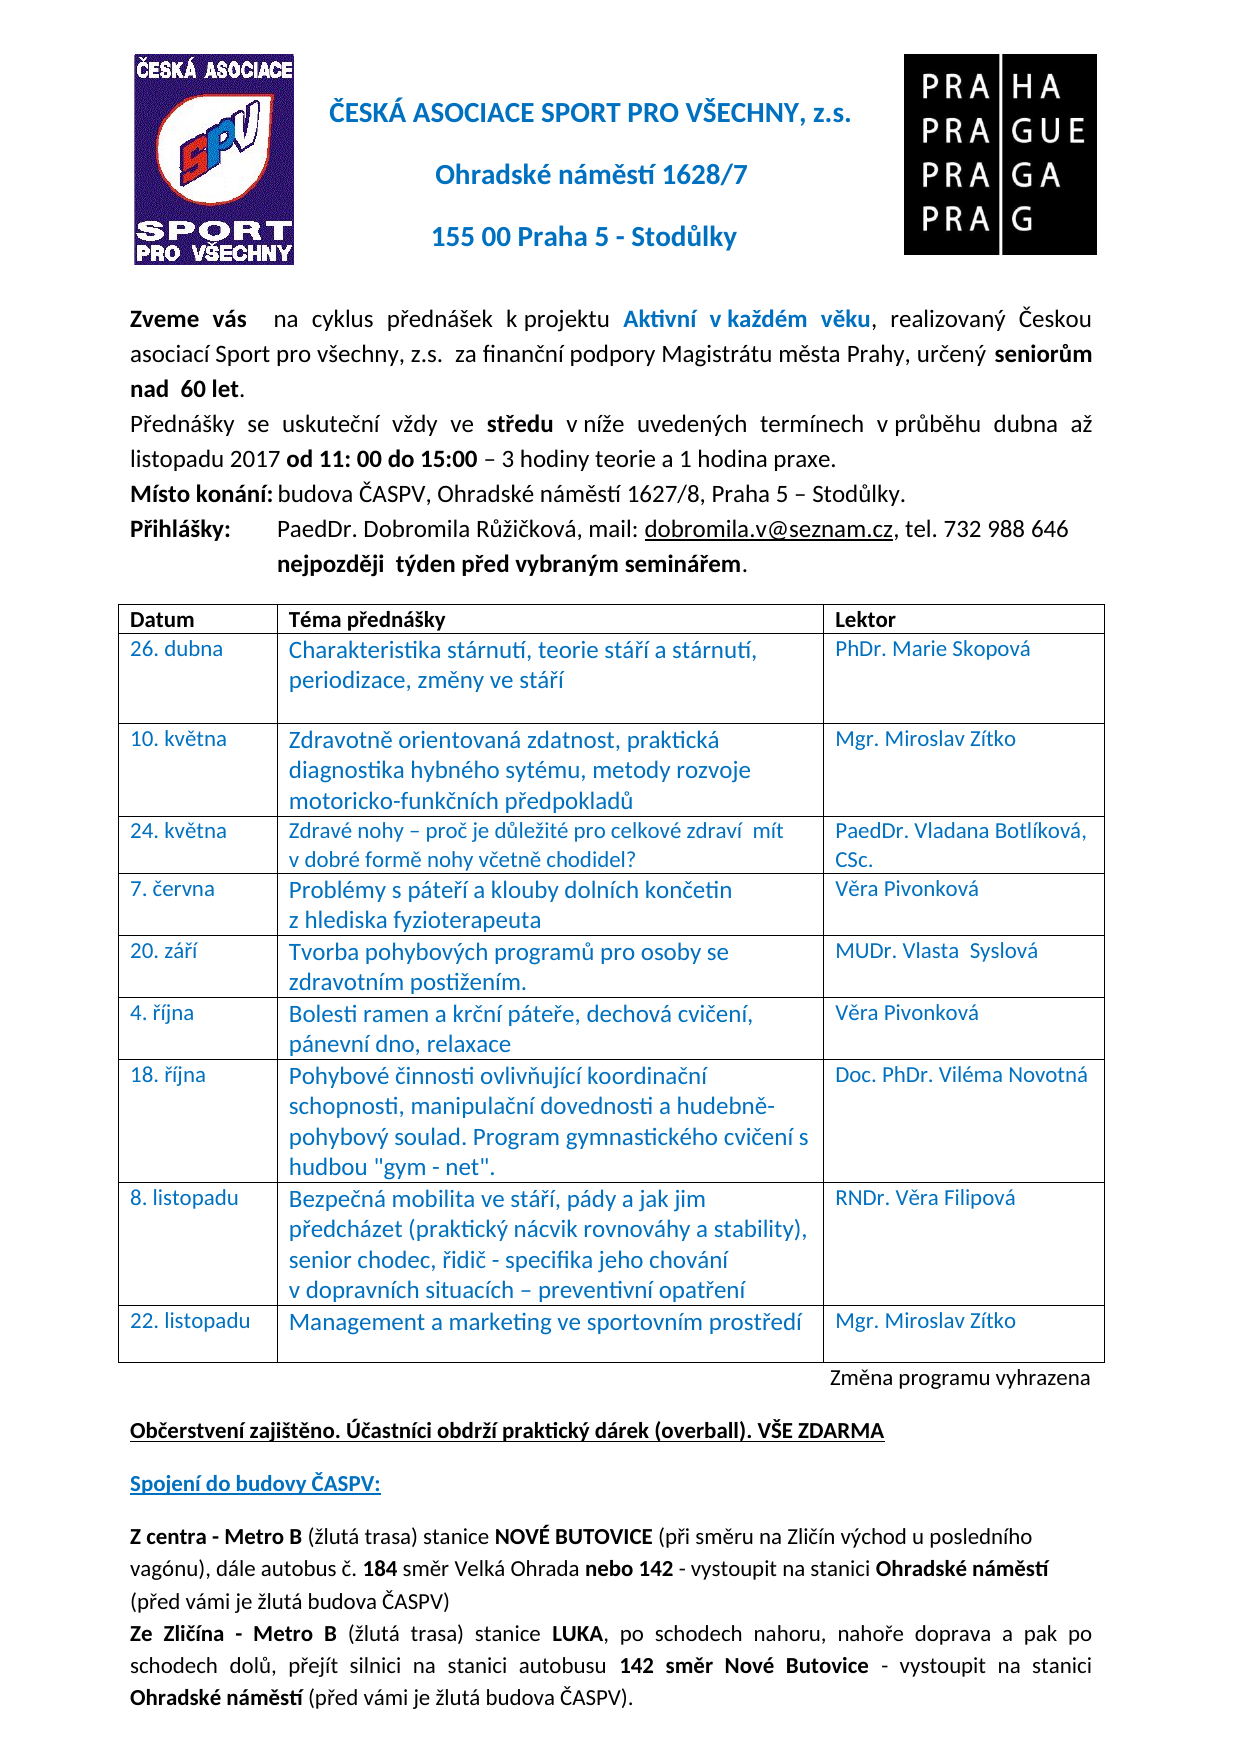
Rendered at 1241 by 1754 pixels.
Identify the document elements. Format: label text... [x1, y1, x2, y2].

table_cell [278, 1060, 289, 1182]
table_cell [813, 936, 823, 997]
table_cell PaedDr. Vladana Botlíková, CSc. [824, 817, 1104, 873]
table_cell Zdravotně orientovaná zdatnost, praktická diagnostika hybného sytému, metody rozvoje motoricko-funkčních předpokladů [278, 724, 823, 816]
table_cell 18. října [119, 1060, 277, 1182]
table_cell 24. května [119, 817, 277, 873]
table_header Téma přednášky [278, 605, 823, 633]
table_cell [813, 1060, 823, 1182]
table_header Lektor [824, 605, 1104, 633]
picture [134, 54, 294, 94]
table_cell RNDr. Věra Filipová [824, 1183, 1104, 1305]
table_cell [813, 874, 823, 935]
table_cell 22. listopadu [119, 1306, 277, 1362]
text Přednášky se uskuteční vždy ve středu v níže uvedených termínech v průběhu dubna až listopadu 2017 od 11: 00 do 15:00 – 3 hodiny teorie a 1 hodina praxe. [130, 408, 1092, 473]
table_cell Mgr. Miroslav Zítko [824, 1306, 1104, 1362]
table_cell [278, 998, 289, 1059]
table_cell PhDr. Marie Skopová [824, 634, 1104, 723]
text Přihlášky: PaedDr. Dobromila Růžičková, mail: dobromila.v@seznam.cz, tel. 732 988 646 nejpozději týden před vybraným seminářem. [130, 513, 1092, 578]
table_cell 20. září [119, 936, 277, 997]
table_cell Věra Pivonková [824, 874, 1104, 935]
table_cell 8. listopadu [119, 1183, 277, 1305]
picture [134, 130, 294, 156]
picture [904, 54, 1097, 255]
text Z centra - Metro B (žlutá trasa) stanice NOVÉ BUTOVICE (při směru na Zličín východ u posledního vagónu), dále autobus č. 184 směr Velká Ohrada nebo 142 - vystoupit na stanici Ohradské náměstí (před vámi je žlutá budova ČASPV) [130, 1522, 1092, 1615]
table_cell Věra Pivonková [824, 998, 1104, 1059]
table_cell Charakteristika stárnutí, teorie stáří a stárnutí, periodizace, změny ve stáří [278, 634, 823, 723]
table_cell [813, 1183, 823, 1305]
table_cell Zdravé nohy – proč je důležité pro celkové zdraví mít v dobré formě nohy včetně chodidel? [278, 817, 823, 873]
text Spojení do budovy ČASPV: [130, 1469, 1092, 1497]
text ČESKÁ ASOCIACE SPORT PRO VŠECHNY, z.s. [130, 94, 1092, 130]
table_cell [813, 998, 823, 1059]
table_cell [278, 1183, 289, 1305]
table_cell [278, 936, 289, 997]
picture [134, 192, 294, 265]
table_cell MUDr. Vlasta Syslová [824, 936, 1104, 997]
text Ze Zličína - Metro B (žlutá trasa) stanice LUKA, po schodech nahoru, nahoře doprava a pak po schodech dolů, přejít silnici na stanici autobusu 142 směr Nové Butovice - vystoupit na stanici Ohradské náměstí (před vámi je žlutá budova ČASPV). [130, 1619, 1092, 1711]
table_cell Management a marketing ve sportovním prostředí [278, 1306, 823, 1362]
table_cell Mgr. Miroslav Zítko [824, 724, 1104, 816]
table_header Datum [119, 605, 277, 633]
table_cell 10. května [119, 724, 277, 816]
text Občerstvení zajištěno. Účastníci obdrží praktický dárek (overball). VŠE ZDARMA [130, 1416, 1092, 1444]
table_cell 4. října [119, 998, 277, 1059]
table_cell 26. dubna [119, 634, 277, 723]
text Místo konání: budova ČASPV, Ohradské náměstí 1627/8, Praha 5 – Stodůlky. [130, 478, 1092, 508]
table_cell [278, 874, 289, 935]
text Ohradské náměstí 1628/7 [130, 156, 1092, 192]
text Zveme vás na cyklus přednášek k projektu Aktivní v každém věku, realizovaný Českou asociací Sport pro všechny, z.s. za finanční podpory Magistrátu města Prahy, určený seniorům nad 60 let. [130, 303, 1092, 403]
table_cell Doc. PhDr. Viléma Novotná [824, 1060, 1104, 1182]
text 155 00 Praha 5 - Stodůlky [351, 218, 1092, 253]
table_cell 7. června [119, 874, 277, 935]
text Změna programu vyhrazena [720, 1363, 1092, 1391]
